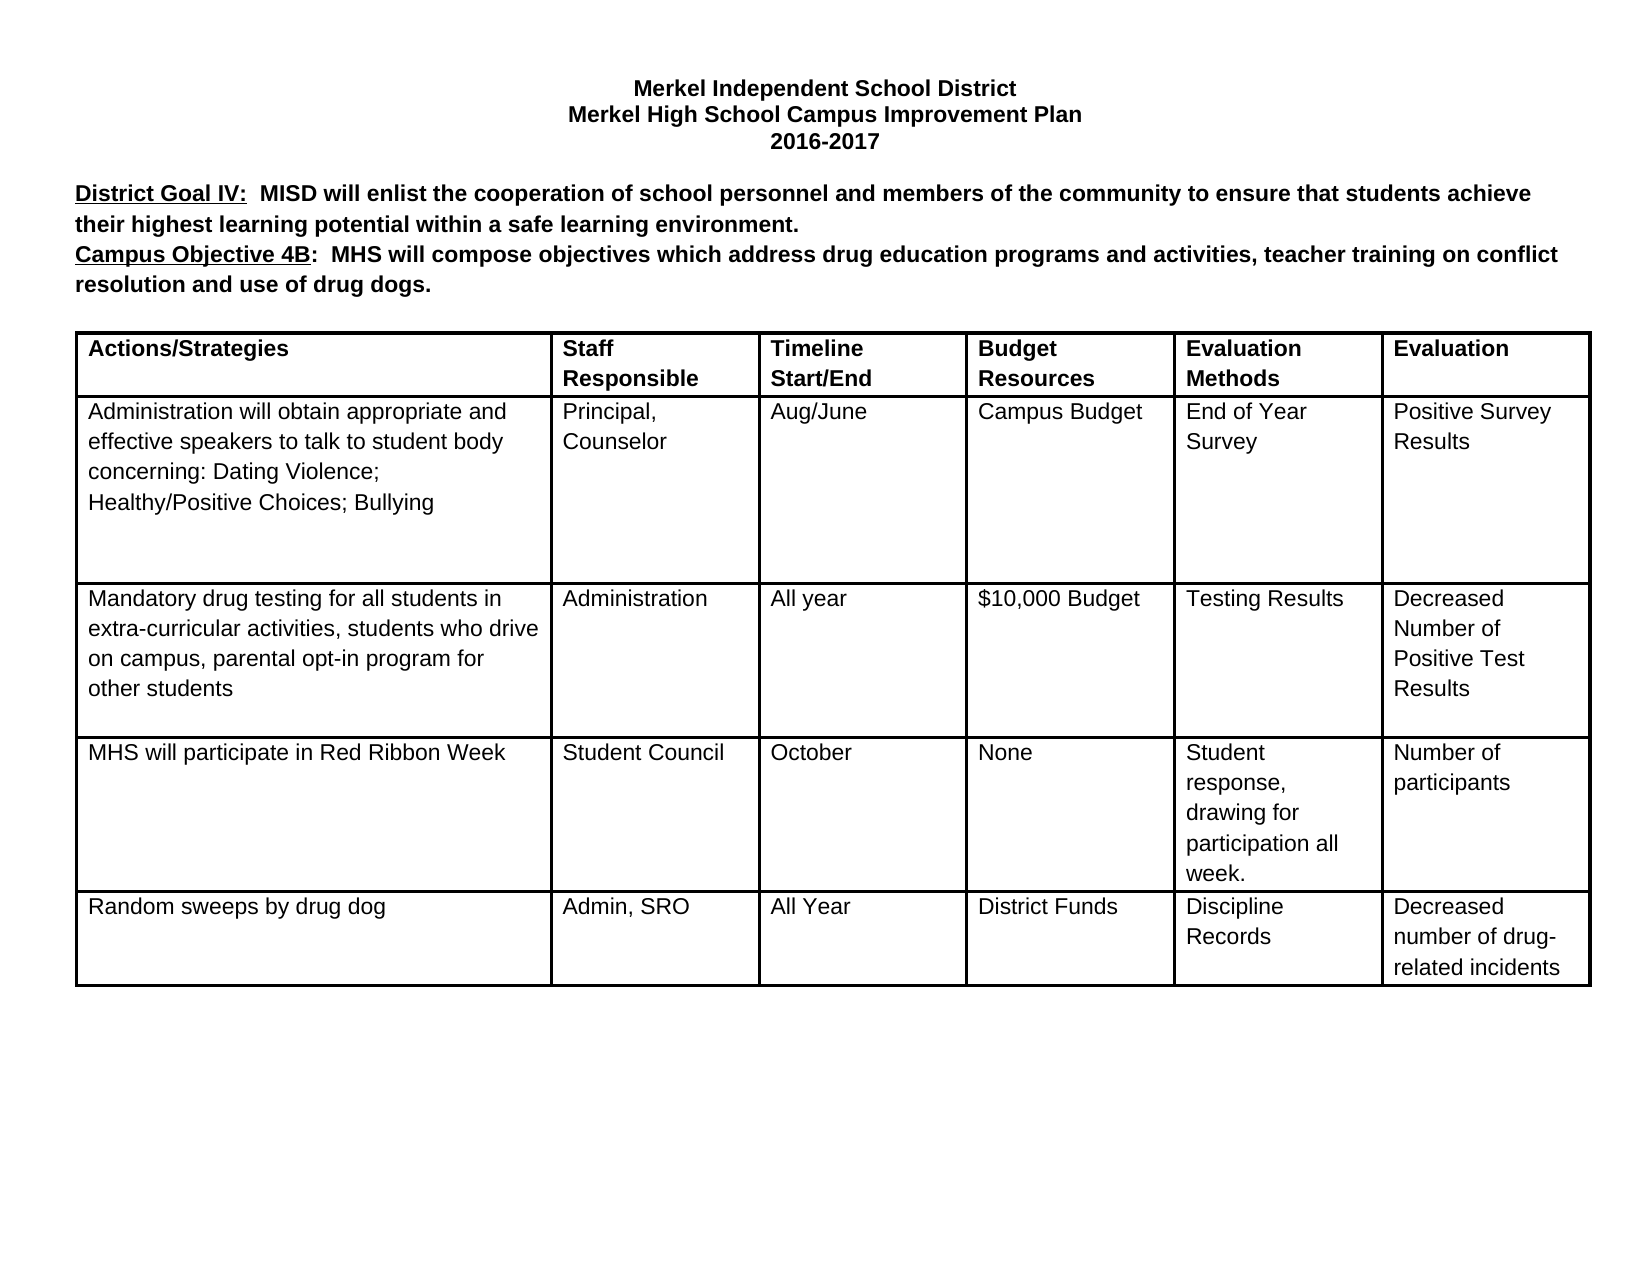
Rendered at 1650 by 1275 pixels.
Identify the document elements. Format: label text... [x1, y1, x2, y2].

text District Goal IV: MISD will enlist the cooperation of school personnel and members of the community to ensure that students achieve their highest learning potential within a safe learning environment. [75, 180, 1575, 237]
table_cell Discipline Records [1176, 893, 1381, 984]
table_cell October [761, 739, 965, 890]
table_cell MHS will participate in Red Ribbon Week [78, 739, 550, 890]
table_cell Positive Survey Results [1384, 398, 1588, 582]
table_cell Administration [553, 585, 758, 736]
table_cell End of Year Survey [1176, 398, 1381, 582]
table_header Evaluation [1384, 335, 1588, 395]
table_cell Student Council [553, 739, 758, 890]
table_cell Random sweeps by drug dog [78, 893, 550, 984]
table_cell Administration will obtain appropriate and effective speakers to talk to student body concerning: Dating Violence; Healthy/Positive Choices; Bullying [78, 398, 550, 582]
table_cell Decreased Number of Positive Test Results [1384, 585, 1588, 736]
table_cell All year [761, 585, 965, 736]
table_cell Campus Budget [968, 398, 1173, 582]
table_header Staff Responsible [553, 335, 758, 395]
table_cell Mandatory drug testing for all students in extra-curricular activities, students who drive on campus, parental opt-in program for other students [78, 585, 550, 736]
text Campus Objective 4B: MHS will compose objectives which address drug education programs and activities, teacher training on conflict resolution and use of drug dogs. [75, 241, 1575, 297]
table_header Evaluation Methods [1176, 335, 1381, 395]
table_cell Admin, SRO [553, 893, 758, 984]
table_header Actions/Strategies [78, 335, 550, 395]
table_cell Principal, Counselor [553, 398, 758, 582]
table_cell Decreased number of drug-related incidents [1384, 893, 1588, 984]
table_cell Number of participants [1384, 739, 1588, 890]
table_cell District Funds [968, 893, 1173, 984]
table_header Timeline Start/End [761, 335, 965, 395]
table_cell None [968, 739, 1173, 890]
table_header Budget Resources [968, 335, 1173, 395]
table_cell Aug/June [761, 398, 965, 582]
table_cell Testing Results [1176, 585, 1381, 736]
table_cell All Year [761, 893, 965, 984]
table_cell $10,000 Budget [968, 585, 1173, 736]
table_cell Student response, drawing for participation all week. [1176, 739, 1381, 890]
